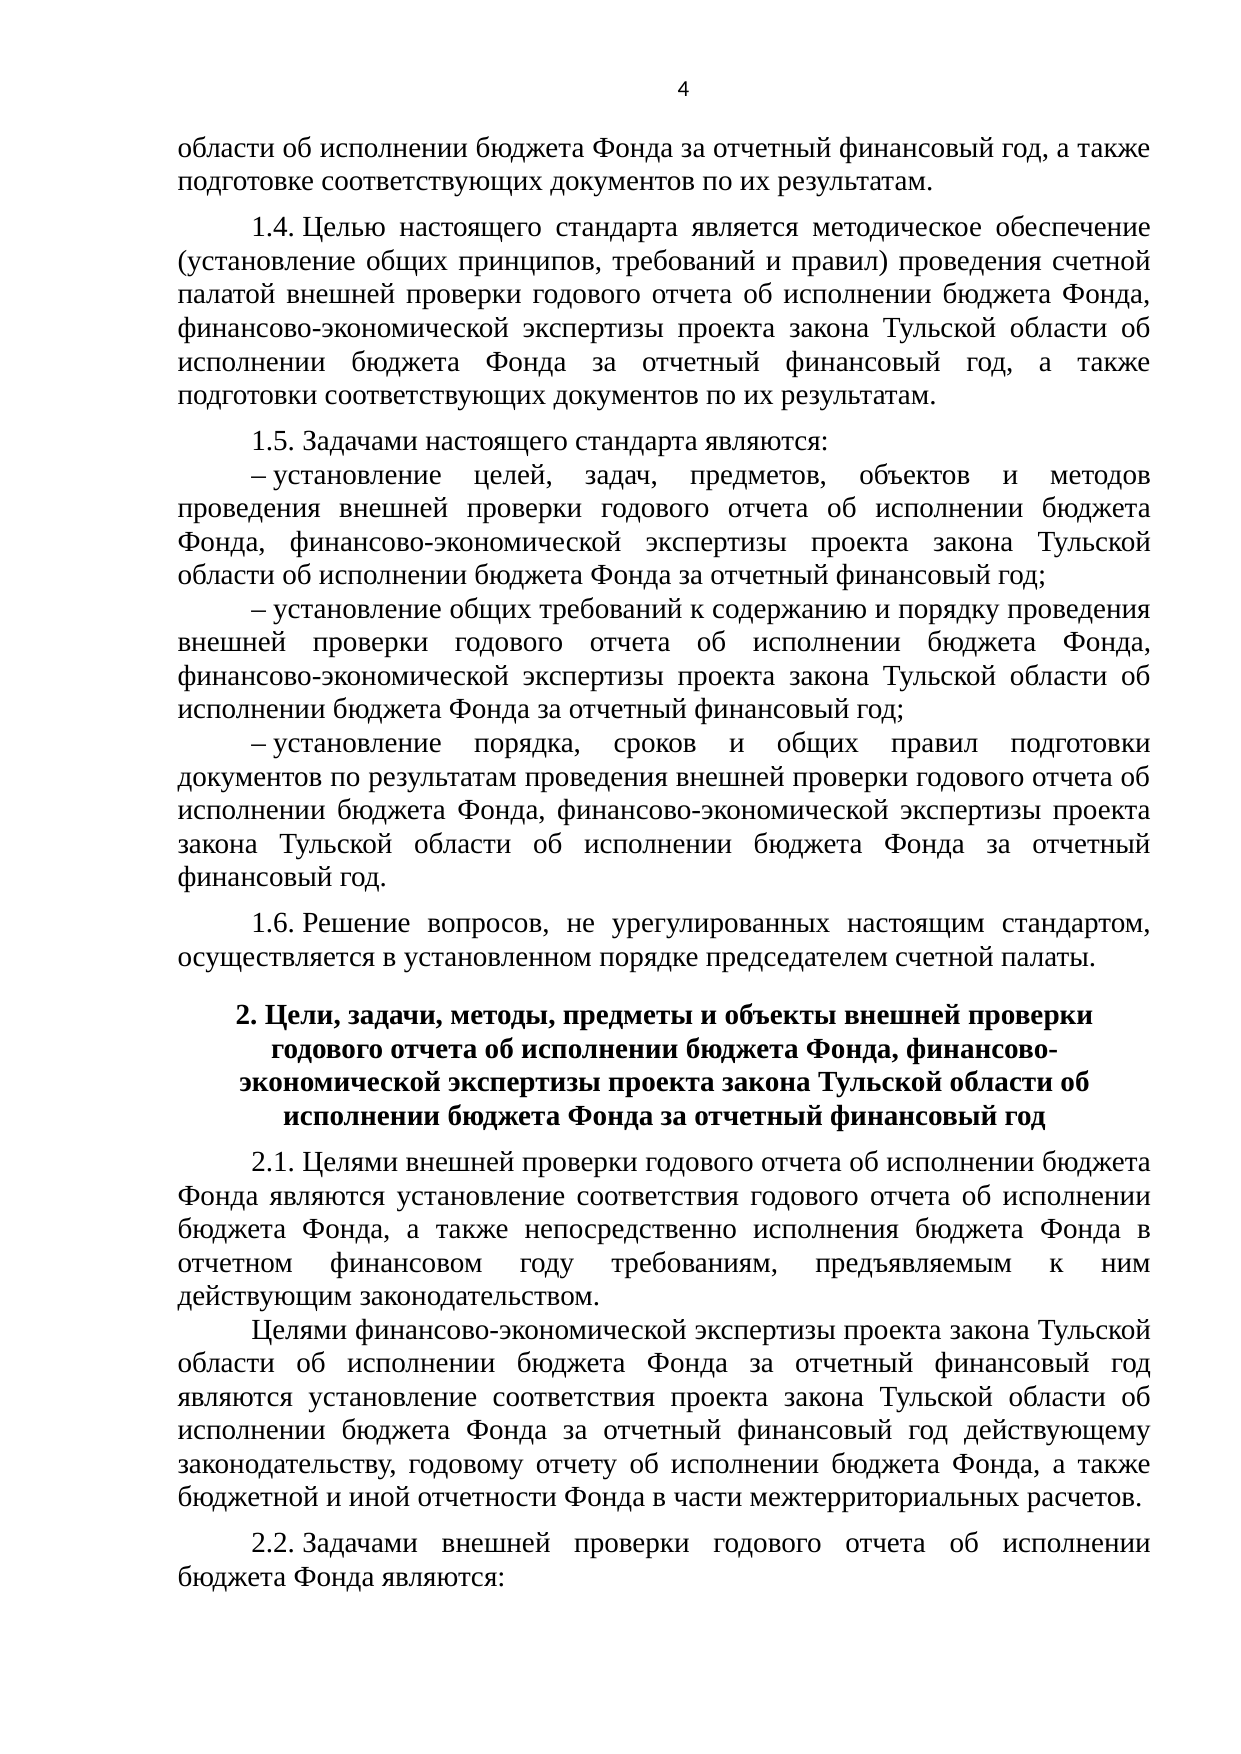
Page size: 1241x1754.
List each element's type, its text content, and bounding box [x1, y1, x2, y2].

text 1.4. Целью настоящего стандарта является методическое обеспечение (установление общих принципов, требований и правил) проведения счетной палатой внешней проверки годового отчета об исполнении бюджета Фонда, финансово-экономической экспертизы проекта закона Тульской области об исполнении бюджета Фонда за отчетный финансовый год, а также подготовки соответствующих документов по их результатам. [177, 209, 1152, 411]
text 1.6. Решение вопросов, не урегулированных настоящим стандартом, осуществляется в установленном порядке председателем счетной палаты. [177, 905, 1152, 972]
text 2.1. Целями внешней проверки годового отчета об исполнении бюджета Фонда являются установление соответствия годового отчета об исполнении бюджета Фонда, а также непосредственно исполнения бюджета Фонда в отчетном финансовом году требованиям, предъявляемым к ним действующим законодательством. [177, 1144, 1152, 1312]
text – установление целей, задач, предметов, объектов и методов проведения внешней проверки годового отчета об исполнении бюджета Фонда, финансово-экономической экспертизы проекта закона Тульской области об исполнении бюджета Фонда за отчетный финансовый год; [177, 457, 1152, 591]
text – установление порядка, сроков и общих правил подготовки документов по результатам проведения внешней проверки годового отчета об исполнении бюджета Фонда, финансово-экономической экспертизы проекта закона Тульской области об исполнении бюджета Фонда за отчетный финансовый год. [177, 725, 1152, 893]
text 2.2. Задачами внешней проверки годового отчета об исполнении бюджета Фонда являются: [177, 1526, 1152, 1593]
text Целями финансово-экономической экспертизы проекта закона Тульской области об исполнении бюджета Фонда за отчетный финансовый год являются установление соответствия проекта закона Тульской области об исполнении бюджета Фонда за отчетный финансовый год действующему законодательству, годовому отчету об исполнении бюджета Фонда, а также бюджетной и иной отчетности Фонда в части межтерриториальных расчетов. [177, 1312, 1152, 1513]
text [177, 130, 1152, 197]
text – установление общих требований к содержанию и порядку проведения внешней проверки годового отчета об исполнении бюджета Фонда, финансово-экономической экспертизы проекта закона Тульской области об исполнении бюджета Фонда за отчетный финансовый год; [177, 591, 1152, 725]
text 2. Цели, задачи, методы, предметы и объекты внешней проверки годового отчета об исполнении бюджета Фонда, финансово-экономической экспертизы проекта закона Тульской области об исполнении бюджета Фонда за отчетный финансовый год [177, 997, 1152, 1132]
text 1.5. Задачами настоящего стандарта являются: [177, 423, 1152, 457]
